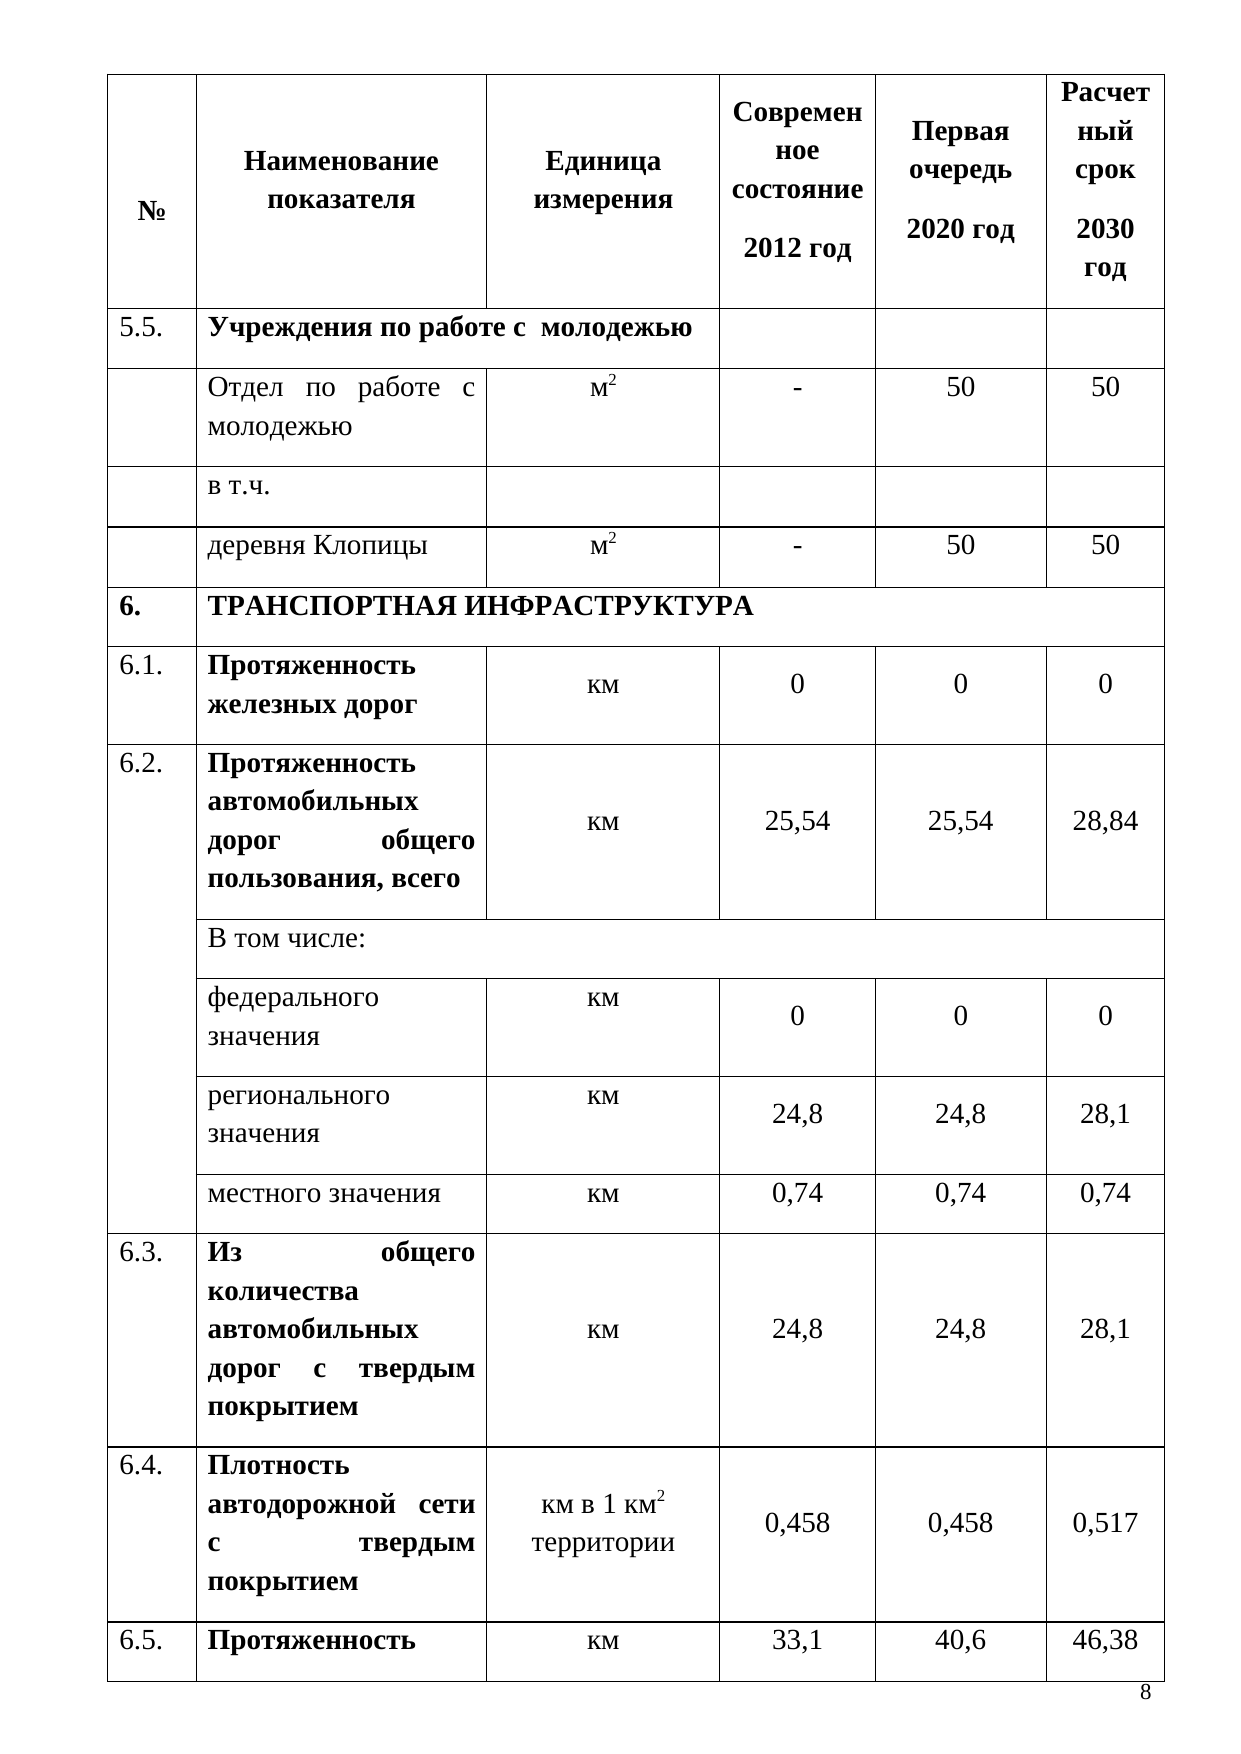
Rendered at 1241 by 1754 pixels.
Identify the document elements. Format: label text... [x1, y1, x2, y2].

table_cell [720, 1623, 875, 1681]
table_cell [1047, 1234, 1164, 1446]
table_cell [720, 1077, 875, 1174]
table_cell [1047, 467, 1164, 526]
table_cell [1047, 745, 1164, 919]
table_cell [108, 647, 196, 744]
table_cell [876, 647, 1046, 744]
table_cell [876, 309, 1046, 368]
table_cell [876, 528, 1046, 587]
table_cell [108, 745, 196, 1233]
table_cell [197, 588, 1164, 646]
table_header Современное состояние 2012 год [720, 75, 875, 308]
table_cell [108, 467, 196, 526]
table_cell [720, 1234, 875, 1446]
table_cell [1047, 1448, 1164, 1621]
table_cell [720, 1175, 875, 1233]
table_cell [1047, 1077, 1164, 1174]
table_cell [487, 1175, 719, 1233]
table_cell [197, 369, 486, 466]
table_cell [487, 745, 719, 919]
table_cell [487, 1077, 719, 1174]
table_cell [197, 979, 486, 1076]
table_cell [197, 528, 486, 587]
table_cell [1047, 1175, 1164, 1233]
table_header № [108, 75, 196, 308]
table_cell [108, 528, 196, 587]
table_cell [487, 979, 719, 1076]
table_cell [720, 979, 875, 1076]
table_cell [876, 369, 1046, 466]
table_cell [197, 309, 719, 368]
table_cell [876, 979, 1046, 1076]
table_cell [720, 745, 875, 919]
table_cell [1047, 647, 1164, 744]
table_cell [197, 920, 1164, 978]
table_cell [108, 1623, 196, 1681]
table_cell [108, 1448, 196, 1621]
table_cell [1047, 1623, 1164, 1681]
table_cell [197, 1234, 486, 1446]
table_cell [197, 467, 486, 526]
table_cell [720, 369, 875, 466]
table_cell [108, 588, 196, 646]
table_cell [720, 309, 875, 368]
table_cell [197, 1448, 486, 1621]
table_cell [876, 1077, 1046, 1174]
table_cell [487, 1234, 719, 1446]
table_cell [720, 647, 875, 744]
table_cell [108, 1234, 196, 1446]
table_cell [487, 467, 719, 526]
table_header Первая очередь 2020 год [876, 75, 1046, 308]
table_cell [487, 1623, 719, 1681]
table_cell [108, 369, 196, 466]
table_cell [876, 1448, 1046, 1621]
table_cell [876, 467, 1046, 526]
table_header Расчетный срок 2030 год [1047, 75, 1164, 308]
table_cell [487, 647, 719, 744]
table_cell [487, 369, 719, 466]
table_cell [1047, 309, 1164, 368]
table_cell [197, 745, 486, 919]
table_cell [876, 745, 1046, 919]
table_header Единица измерения [487, 75, 719, 308]
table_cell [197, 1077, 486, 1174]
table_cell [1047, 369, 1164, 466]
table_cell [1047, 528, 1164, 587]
table_header Наименование показателя [197, 75, 486, 308]
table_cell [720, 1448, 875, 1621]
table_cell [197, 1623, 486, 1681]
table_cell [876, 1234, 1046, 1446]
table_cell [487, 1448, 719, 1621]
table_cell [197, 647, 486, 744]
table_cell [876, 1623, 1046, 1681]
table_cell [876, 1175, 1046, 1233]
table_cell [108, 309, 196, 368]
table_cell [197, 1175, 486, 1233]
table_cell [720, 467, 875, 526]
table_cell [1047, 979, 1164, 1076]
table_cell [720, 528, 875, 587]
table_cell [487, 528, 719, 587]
